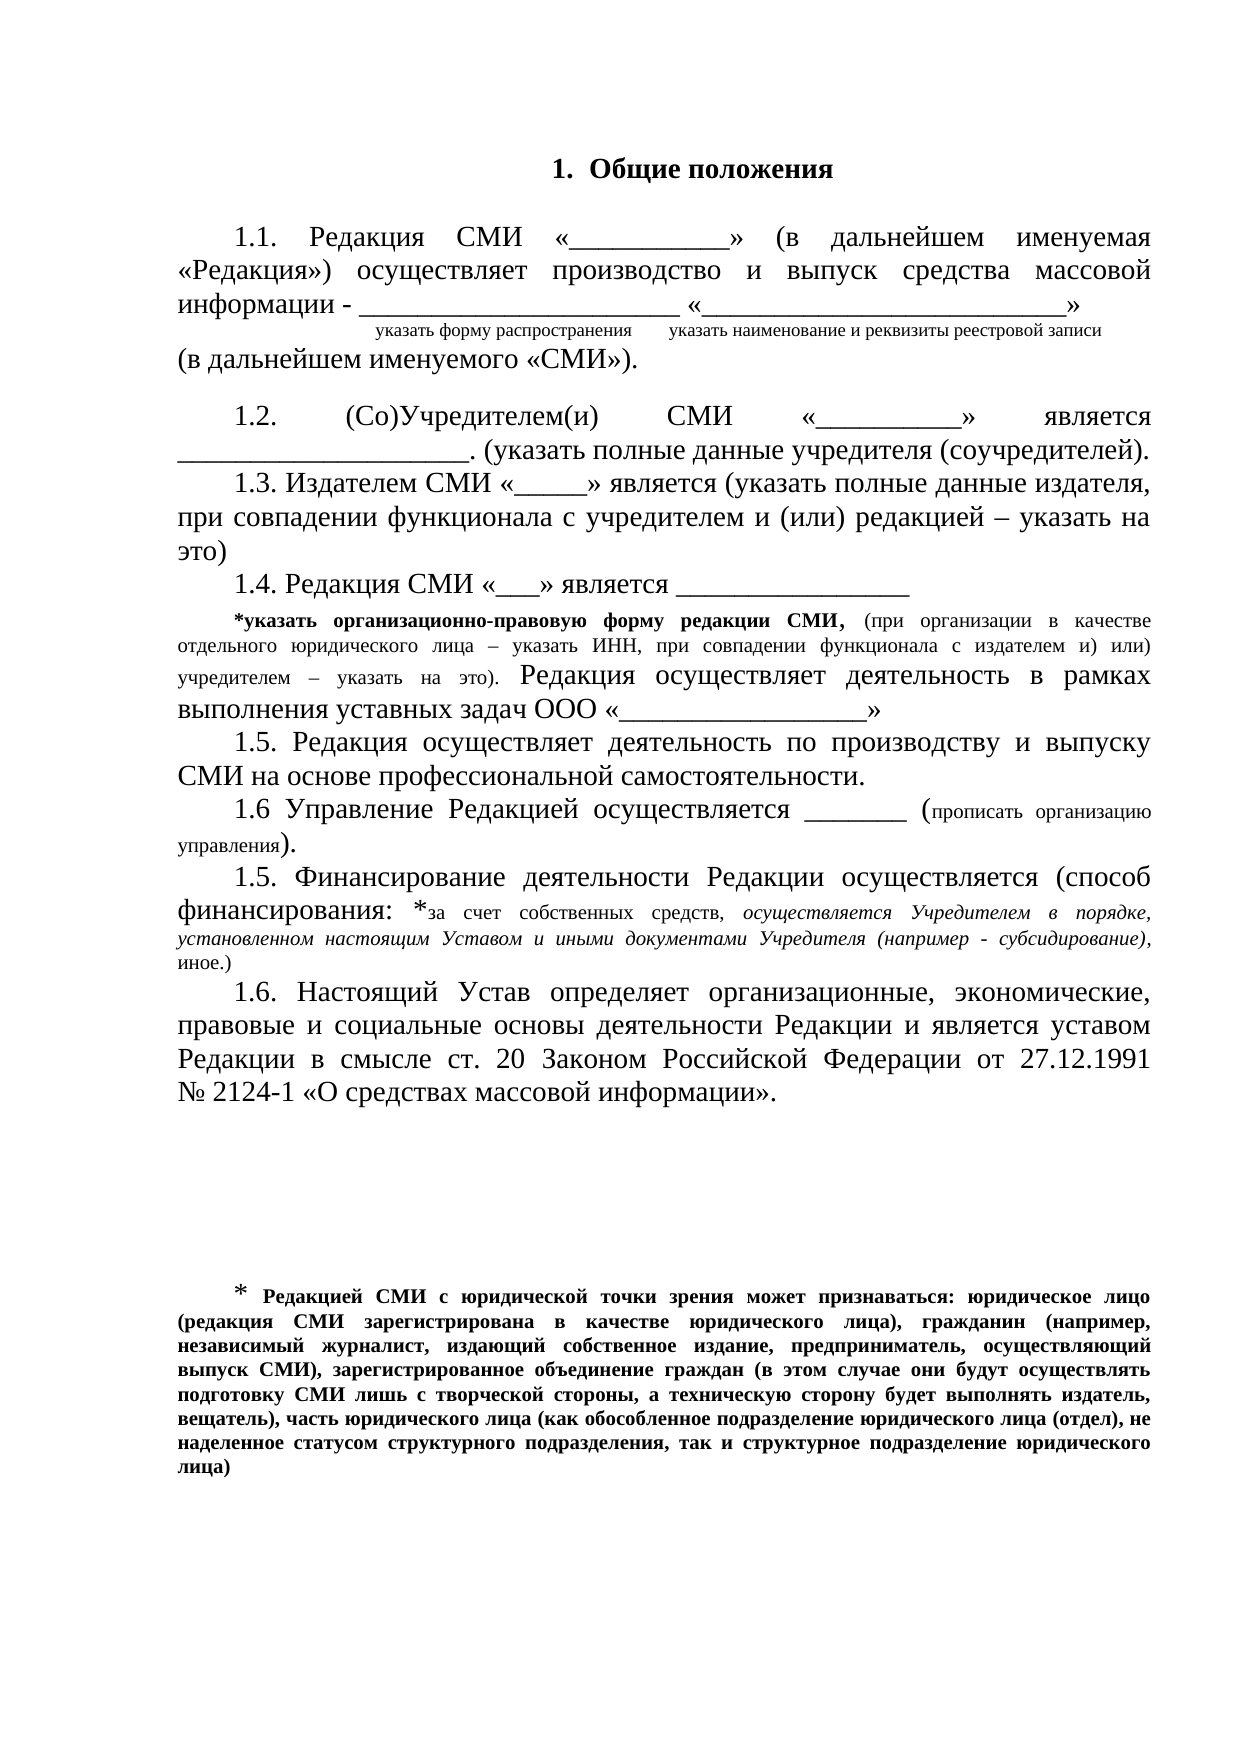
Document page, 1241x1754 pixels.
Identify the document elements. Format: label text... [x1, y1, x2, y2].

text 1.6 Управление Редакцией осуществляется _______ (прописать организацию управления). [177, 792, 1152, 859]
text (в дальнейшем именуемого «СМИ»). [177, 341, 1152, 374]
text указать форму распространения указать наименование и реквизиты реестровой записи [177, 319, 1152, 341]
text 1.4. Редакция СМИ «___» является ________________ [177, 566, 1152, 600]
text 1.1. Редакция СМИ «___________» (в дальнейшем именуемая «Редакция») осуществляет производство и выпуск средства массовой информации - ______________________ «_________________________» [177, 219, 1152, 319]
text 1.2. (Со)Учредителем(и) СМИ «__________» является ____________________. (указать полные данные учредителя (соучредителей). [177, 398, 1152, 466]
text 1.5. Редакция осуществляет деятельность по производству и выпуску СМИ на основе профессиональной самостоятельности. [177, 724, 1152, 792]
text 1.6. Настоящий Устав определяет организационные, экономические, правовые и социальные основы деятельности Редакции и является уставом Редакции в смысле ст. 20 Законом Российской Федерации от 27.12.1991 № 2124-1 «О средствах массовой информации». [177, 974, 1152, 1108]
text *указать организационно-правовую форму редакции СМИ, (при организации в качестве отдельного юридического лица – указать ИНН, при совпадении функционала с издателем и) или) учредителем – указать на это). Редакция осуществляет деятельность в рамках выполнения уставных задач ООО «_________________» [177, 600, 1152, 724]
text * Редакцией СМИ с юридической точки зрения может признаваться: юридическое лицо (редакция СМИ зарегистрирована в качестве юридического лица), гражданин (например, независимый журналист, издающий собственное издание, предприниматель, осуществляющий выпуск СМИ), зарегистрированное объединение граждан (в этом случае они будут осуществлять подготовку СМИ лишь с творческой стороны, а техническую сторону будет выполнять издатель, вещатель), часть юридического лица (как обособленное подразделение юридического лица (отдел), не наделенное статусом структурного подразделения, так и структурное подразделение юридического лица) [177, 1276, 1152, 1478]
text 1.5. Финансирование деятельности Редакции осуществляется (способ финансирования: *за счет собственных средств, осуществляется Учредителем в порядке, установленном настоящим Уставом и иными документами Учредителя (например - субсидирование), иное.) [177, 859, 1152, 974]
list Общие положения [233, 152, 1152, 185]
text 1.3. Издателем СМИ «_____» является (указать полные данные издателя, при совпадении функционала с учредителем и (или) редакцией – указать на это) [177, 466, 1152, 566]
